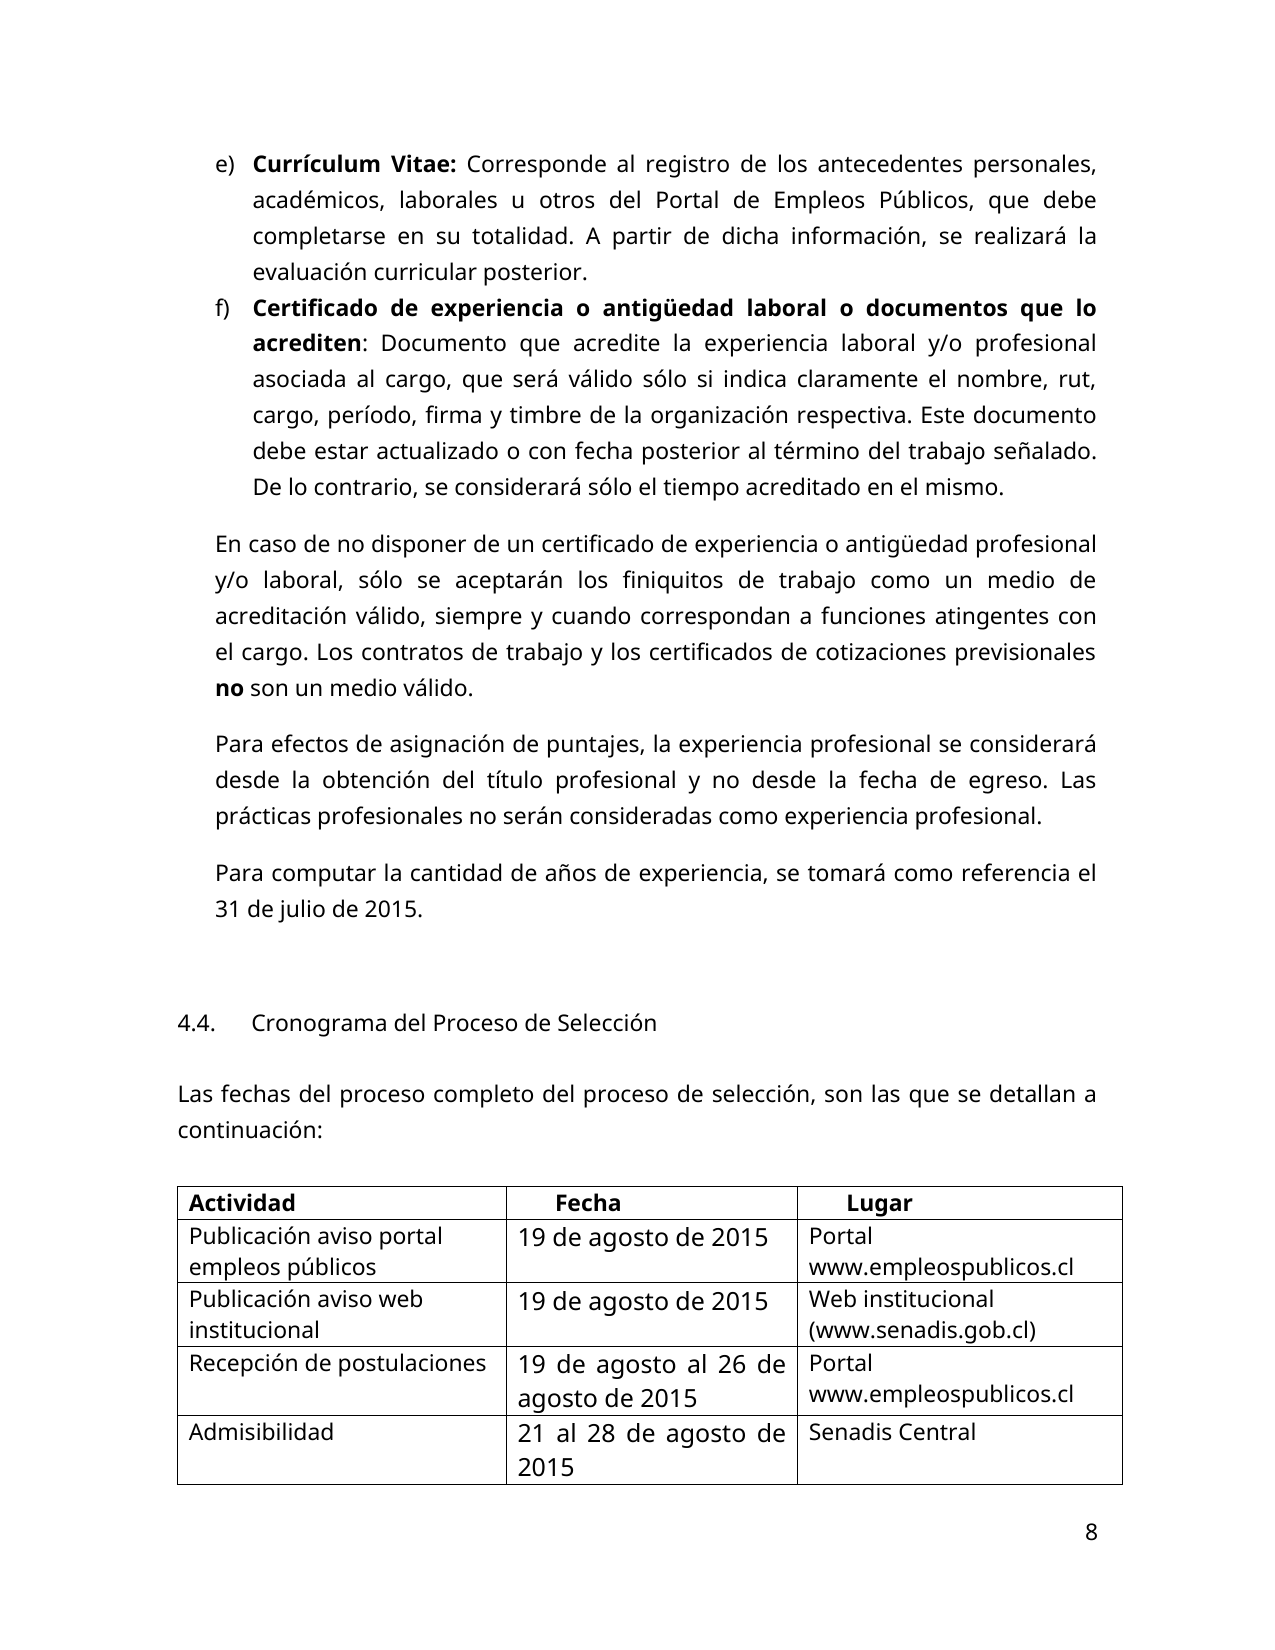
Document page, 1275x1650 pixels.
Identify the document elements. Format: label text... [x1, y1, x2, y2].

table_cell Publicación aviso web institucional [178, 1283, 506, 1346]
text En caso de no disponer de un certificado de experiencia o antigüedad profesional y/o laboral, sólo se aceptarán los finiquitos de trabajo como un medio de acreditación válido, siempre y cuando correspondan a funciones atingentes con el cargo. Los contratos de trabajo y los certificados de cotizaciones previsionales no son un medio válido. [215, 528, 1098, 703]
table_cell 19 de agosto de 2015 [507, 1283, 797, 1346]
table_cell Admisibilidad [178, 1416, 506, 1484]
table_header Actividad [178, 1187, 506, 1218]
list Certificado de experiencia o antigüedad laboral o documentos que lo acrediten: Documento que acredite la experiencia laboral y/o profesional asociada al cargo, que será válido sólo si indica claramente el nombre, rut, cargo, período, firma y timbre de la organización respectiva. Este documento debe estar actualizado o con fecha posterior al término del trabajo señalado. De lo contrario, se considerará sólo el tiempo acreditado en el mismo. [215, 291, 1098, 502]
list Currículum Vitae: Corresponde al registro de los antecedentes personales, académicos, laborales u otros del Portal de Empleos Públicos, que debe completarse en su totalidad. A partir de dicha información, se realizará la evaluación curricular posterior. [215, 148, 1098, 287]
table_cell Publicación aviso portal empleos públicos [178, 1220, 506, 1282]
text Para efectos de asignación de puntajes, la experiencia profesional se considerará desde la obtención del título profesional y no desde la fecha de egreso. Las prácticas profesionales no serán consideradas como experiencia profesional. [215, 728, 1098, 832]
table_cell Web institucional (www.senadis.gob.cl) [798, 1283, 1122, 1346]
table_header Fecha [507, 1187, 797, 1218]
table_header Lugar [798, 1187, 1122, 1218]
table_cell Recepción de postulaciones [178, 1347, 506, 1415]
table_cell Senadis Central [798, 1416, 1122, 1484]
table_cell 21 al 28 de agosto de 2015 [507, 1416, 797, 1484]
table_cell 19 de agosto al 26 de agosto de 2015 [507, 1347, 797, 1415]
text Las fechas del proceso completo del proceso de selección, son las que se detallan a continuación: [177, 1078, 1098, 1146]
table_cell Portal www.empleospublicos.cl [798, 1347, 1122, 1415]
text Para computar la cantidad de años de experiencia, se tomará como referencia el 31 de julio de 2015. [215, 857, 1098, 924]
table_cell Portal www.empleospublicos.cl [798, 1220, 1122, 1282]
table_cell 19 de agosto de 2015 [507, 1220, 797, 1282]
text 4.4. Cronograma del Proceso de Selección [177, 1007, 1098, 1038]
